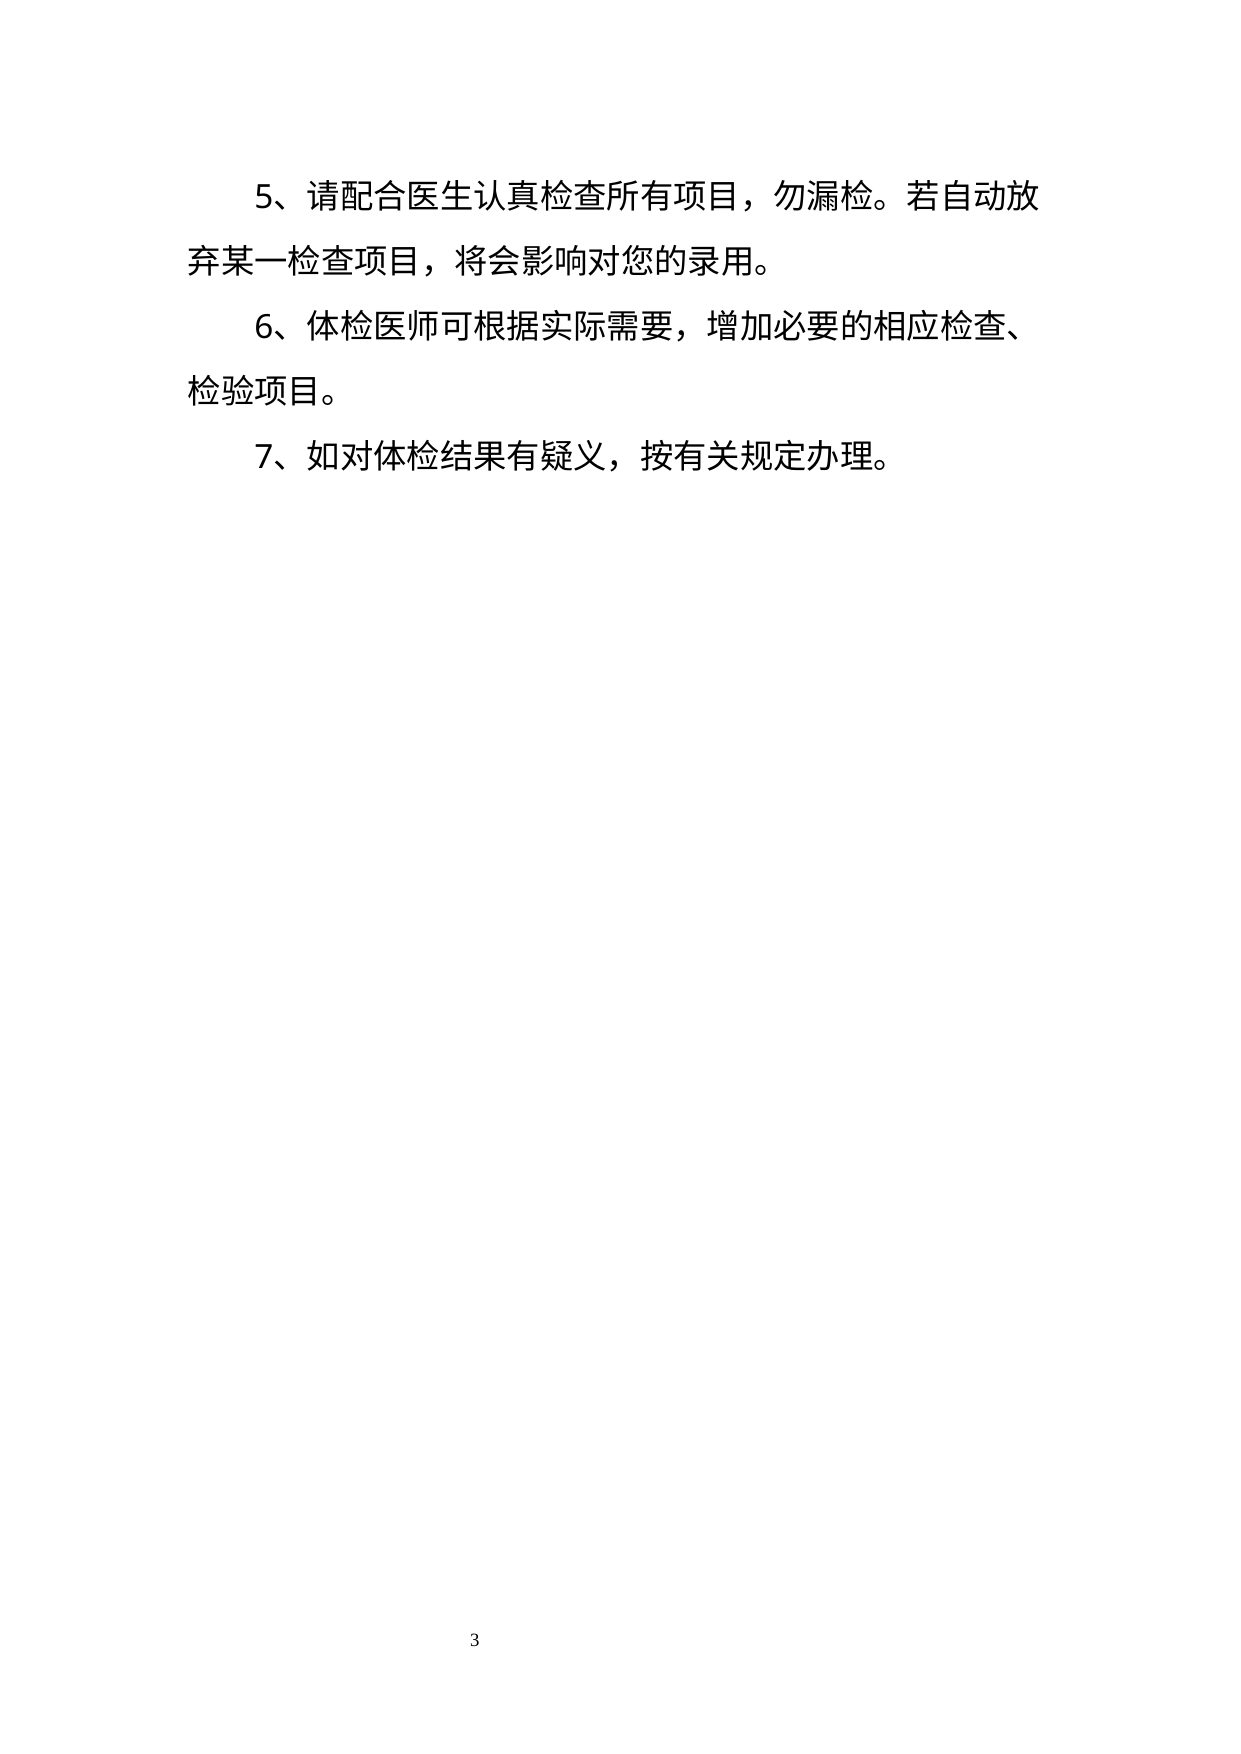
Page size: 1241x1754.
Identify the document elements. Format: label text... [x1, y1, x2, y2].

list 7、如对体检结果有疑义，按有关规定办理。 [187, 422, 1053, 487]
list 6、体检医师可根据实际需要，增加必要的相应检查、检验项目。 [187, 292, 1053, 422]
list 5、请配合医生认真检查所有项目，勿漏检。若自动放弃某一检查项目，将会影响对您的录用。 [187, 162, 1053, 292]
